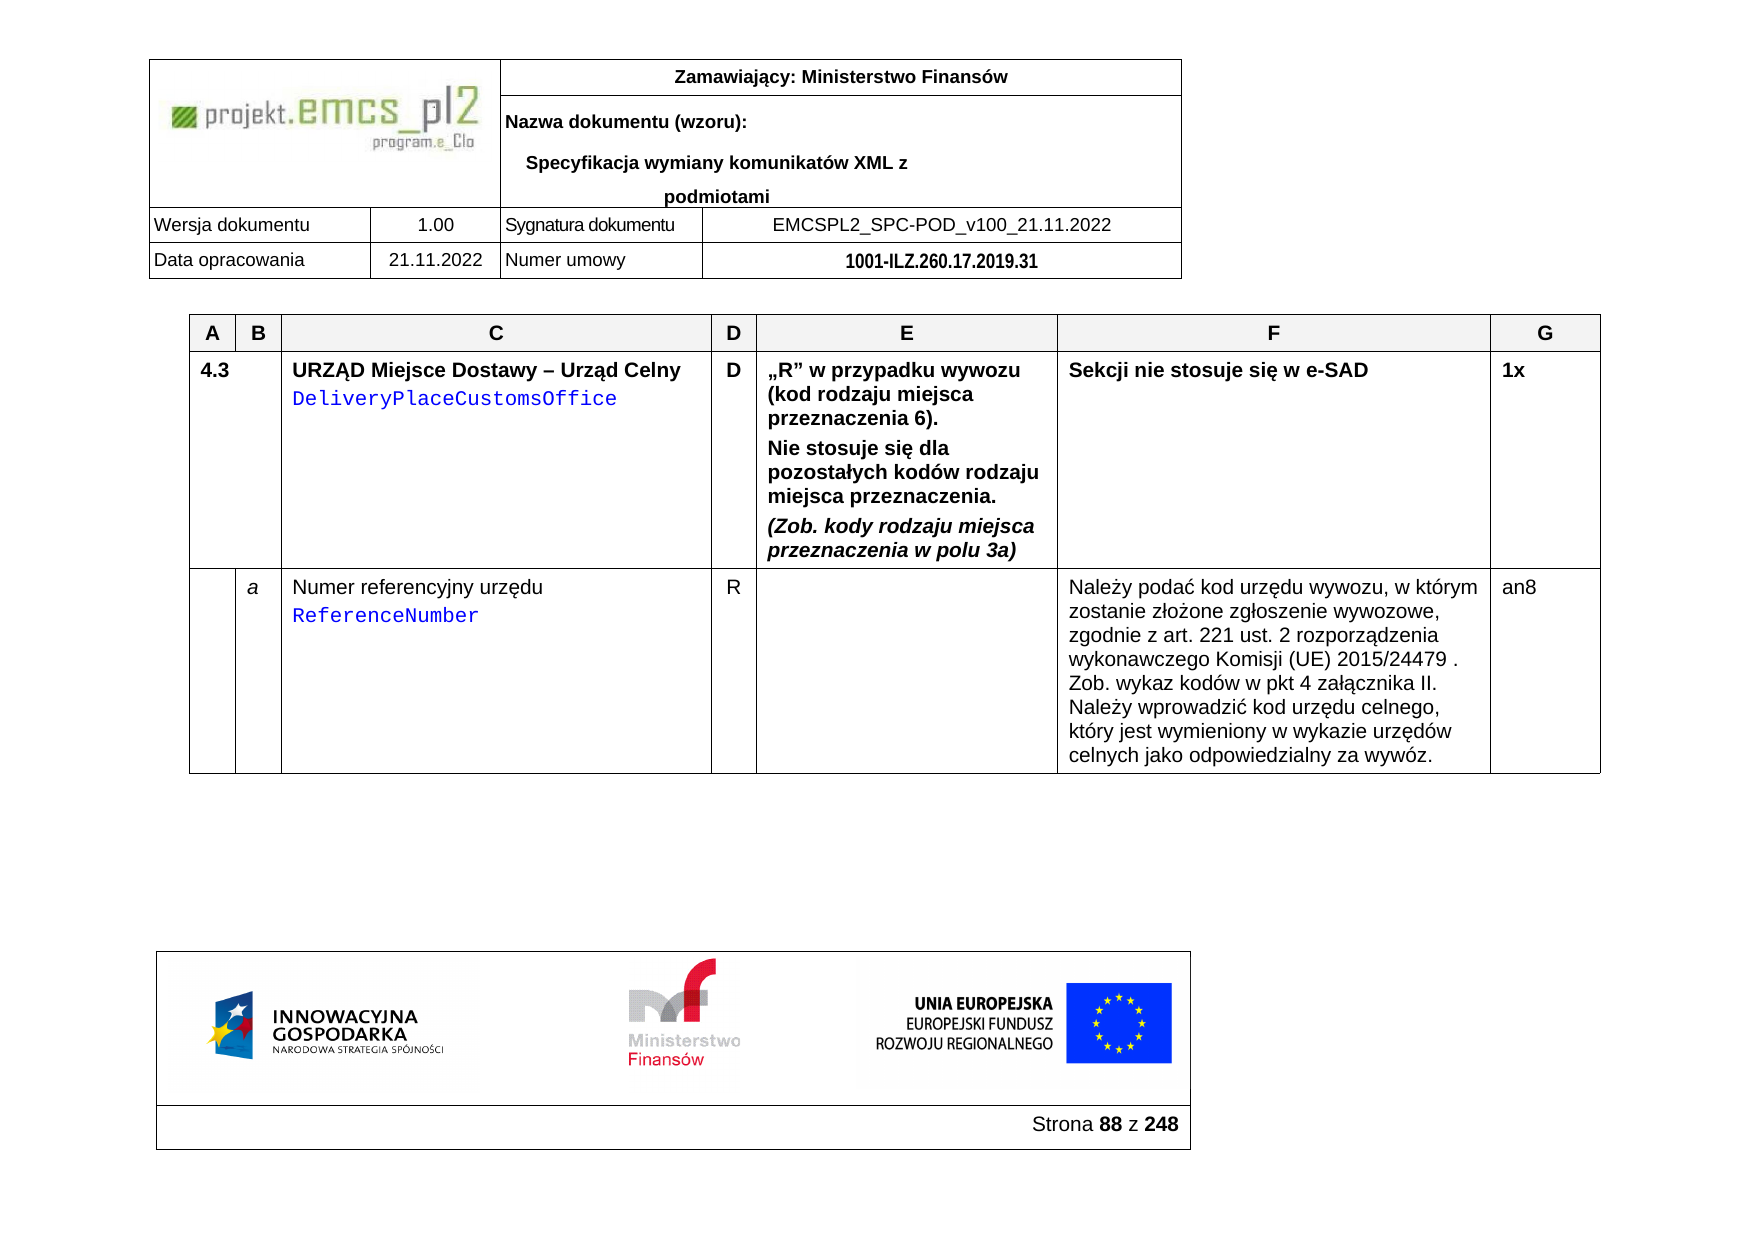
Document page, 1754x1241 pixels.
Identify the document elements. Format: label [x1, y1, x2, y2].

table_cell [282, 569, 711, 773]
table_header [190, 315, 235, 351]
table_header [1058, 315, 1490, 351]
picture [629, 957, 740, 1093]
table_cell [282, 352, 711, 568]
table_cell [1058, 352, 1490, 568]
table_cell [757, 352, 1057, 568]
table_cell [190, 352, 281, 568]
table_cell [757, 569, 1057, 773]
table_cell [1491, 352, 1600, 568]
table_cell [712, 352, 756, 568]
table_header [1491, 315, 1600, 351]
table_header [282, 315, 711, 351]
picture [855, 957, 1191, 1089]
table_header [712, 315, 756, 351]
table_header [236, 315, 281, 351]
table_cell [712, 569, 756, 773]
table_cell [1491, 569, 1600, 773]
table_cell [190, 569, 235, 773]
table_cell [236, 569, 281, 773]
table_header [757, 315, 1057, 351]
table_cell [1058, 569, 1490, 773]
picture [167, 957, 481, 1093]
picture [158, 71, 492, 162]
